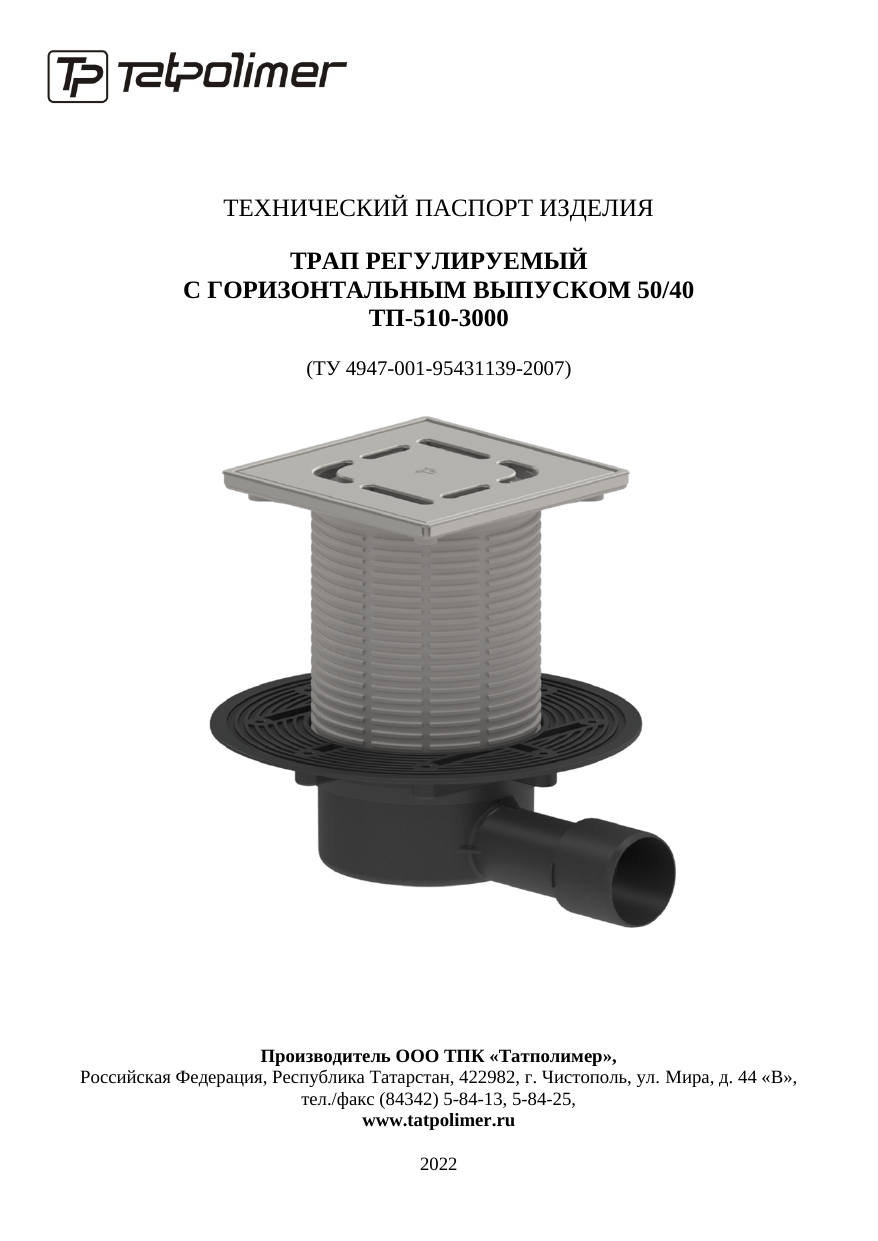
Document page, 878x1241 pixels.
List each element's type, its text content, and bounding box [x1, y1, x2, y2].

text 2022 [44, 1152, 833, 1174]
picture [205, 404, 681, 949]
text Российская Федерация, Республика Татарстан, . Чистополь, ул. Мира, д. 44 «В», тел./факс (84342) 5-84-13, 5-84-25, [44, 1066, 833, 1109]
text www.tatpolimer.ru [44, 1109, 833, 1131]
text ТП-510-3000 [44, 303, 833, 332]
text ТРАП РЕГУЛИРУЕМЫЙ [44, 246, 833, 275]
picture [44, 44, 352, 107]
text Производитель ООО ТПК «Татполимер», [44, 1045, 833, 1066]
text ТЕХНИЧЕСКИЙ ПАСПОРТ ИЗДЕЛИЯ [44, 193, 833, 222]
text (ТУ 4947-001-95431139-2007) [44, 356, 833, 380]
text С ГОРИЗОНТАЛЬНЫМ ВЫПУСКОМ 50/40 [44, 275, 833, 303]
